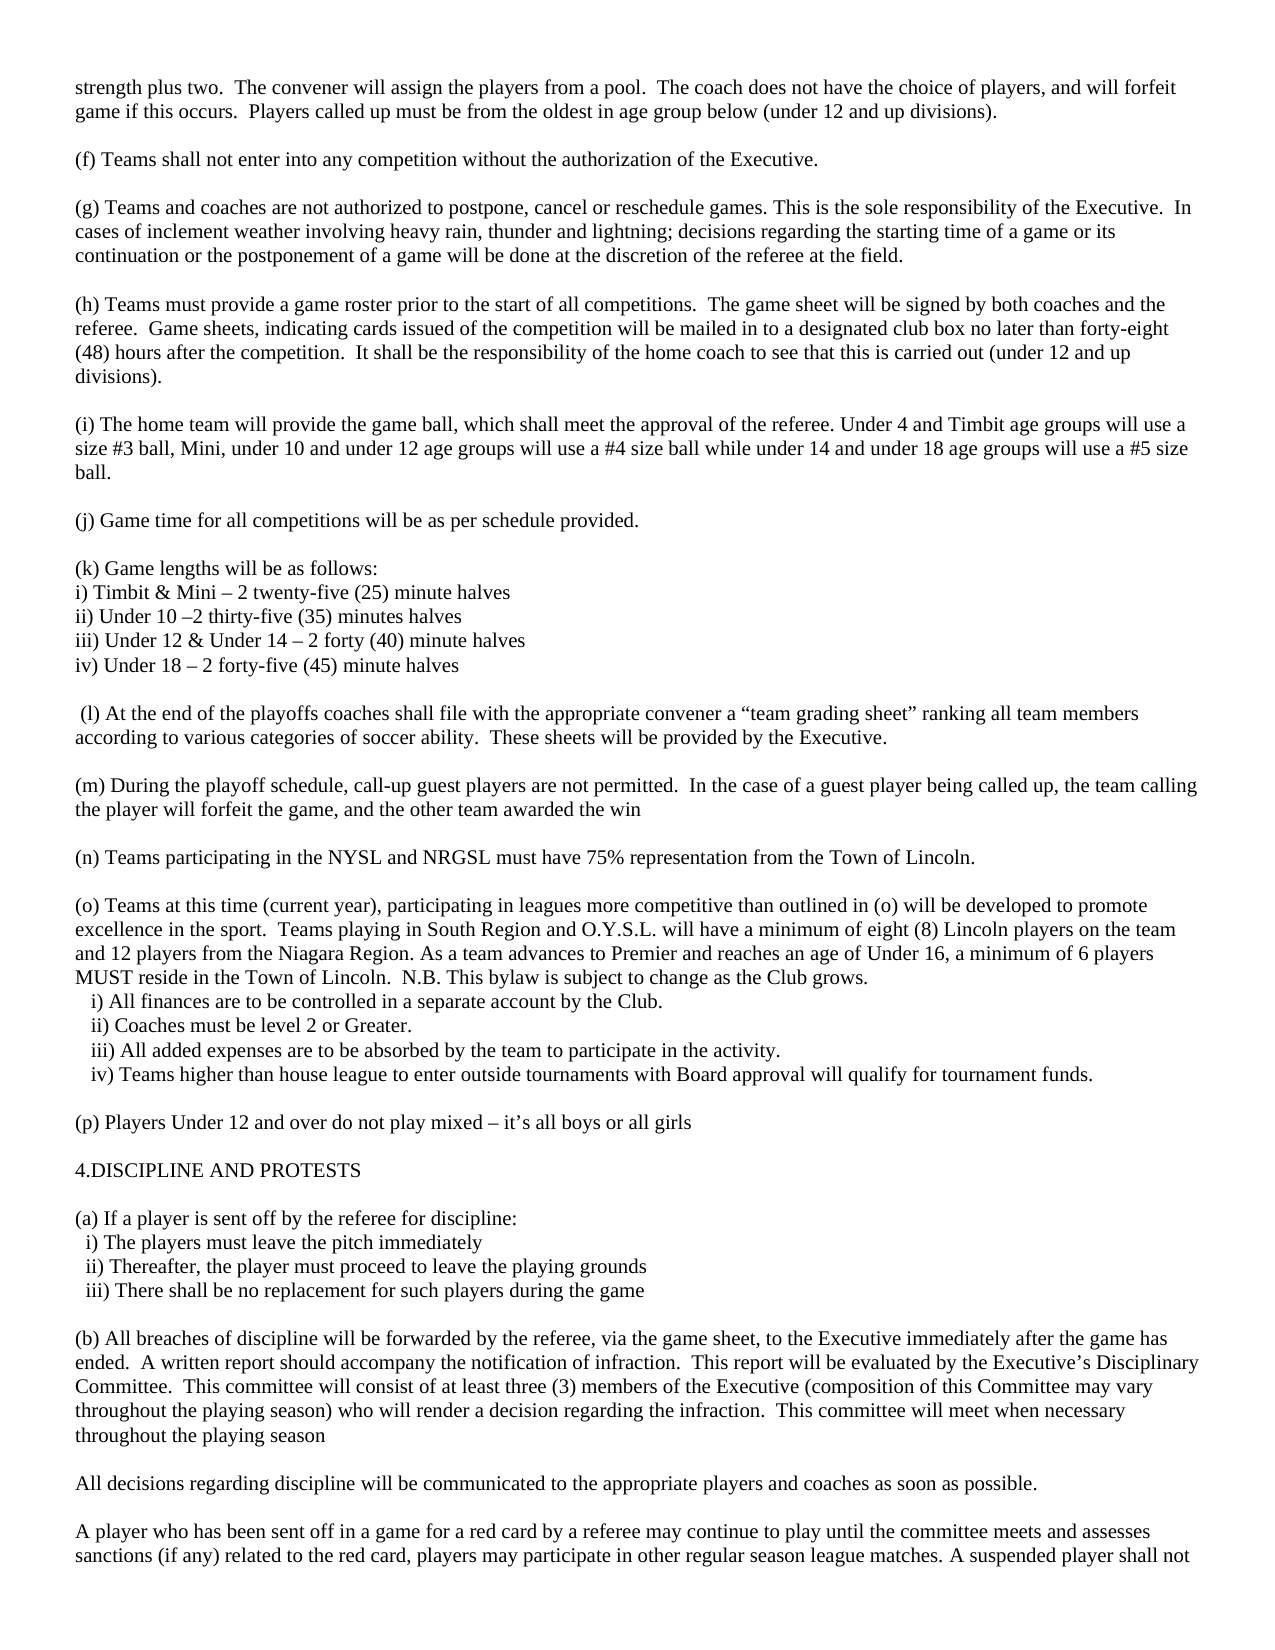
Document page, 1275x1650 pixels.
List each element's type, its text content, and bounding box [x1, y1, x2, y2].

text i) Timbit & Mini – 2 twenty-five (25) minute halves [75, 580, 1200, 604]
text iv) Teams higher than house league to enter outside tournaments with Board approval will qualify for tournament funds. [75, 1062, 1200, 1086]
text (f) Teams shall not enter into any competition without the authorization of the Executive. [75, 147, 1200, 171]
text (n) Teams participating in the NYSL and NRGSL must have 75% representation from the Town of Lincoln. [75, 845, 1200, 869]
text 4.DISCIPLINE AND PROTESTS [75, 1158, 1200, 1182]
text ii) Thereafter, the player must proceed to leave the playing grounds [75, 1254, 1200, 1278]
text i) All finances are to be controlled in a separate account by the Club. [75, 989, 1200, 1013]
text (j) Game time for all competitions will be as per schedule provided. [75, 508, 1200, 532]
text iii) Under 12 & Under 14 – 2 forty (40) minute halves [75, 628, 1200, 652]
text (p) Players Under 12 and over do not play mixed – it’s all boys or all girls [75, 1110, 1200, 1134]
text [75, 1519, 1200, 1567]
text ii) Coaches must be level 2 or Greater. [75, 1013, 1200, 1037]
text (i) The home team will provide the game ball, which shall meet the approval of the referee. Under 4 and Timbit age groups will use a size #3 ball, Mini, under 10 and under 12 age groups will use a #4 size ball while under 14 and under 18 age groups will use a #5 size ball. [75, 412, 1200, 484]
text i) The players must leave the pitch immediately [75, 1230, 1200, 1254]
text iii) All added expenses are to be absorbed by the team to participate in the activity. [75, 1037, 1200, 1062]
text All decisions regarding discipline will be communicated to the appropriate players and coaches as soon as possible. [75, 1471, 1200, 1495]
text (o) Teams at this time (current year), participating in leagues more competitive than outlined in (o) will be developed to promote excellence in the sport. Teams playing in South Region and O.Y.S.L. will have a minimum of eight (8) Lincoln players on the team and 12 players from the Niagara Region. As a team advances to Premier and reaches an age of Under 16, a minimum of 6 players MUST reside in the Town of Lincoln. N.B. This bylaw is subject to change as the Club grows. [75, 893, 1200, 989]
text (g) Teams and coaches are not authorized to postpone, cancel or reschedule games. This is the sole responsibility of the Executive. In cases of inclement weather involving heavy rain, thunder and lightning; decisions regarding the starting time of a game or its continuation or the postponement of a game will be done at the discretion of the referee at the field. [75, 195, 1200, 267]
text (l) At the end of the playoffs coaches shall file with the appropriate convener a “team grading sheet” ranking all team members according to various categories of soccer ability. These sheets will be provided by the Executive. [75, 701, 1200, 749]
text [75, 75, 1200, 123]
text (m) During the playoff schedule, call-up guest players are not permitted. In the case of a guest player being called up, the team calling the player will forfeit the game, and the other team awarded the win [75, 773, 1200, 821]
text (b) All breaches of discipline will be forwarded by the referee, via the game sheet, to the Executive immediately after the game has ended. A written report should accompany the notification of infraction. This report will be evaluated by the Executive’s Disciplinary Committee. This committee will consist of at least three (3) members of the Executive (composition of this Committee may vary throughout the playing season) who will render a decision regarding the infraction. This committee will meet when necessary throughout the playing season [75, 1326, 1200, 1447]
text (k) Game lengths will be as follows: [75, 556, 1200, 580]
text (h) Teams must provide a game roster prior to the start of all competitions. The game sheet will be signed by both coaches and the referee. Game sheets, indicating cards issued of the competition will be mailed in to a designated club box no later than forty-eight (48) hours after the competition. It shall be the responsibility of the home coach to see that this is carried out (under 12 and up divisions). [75, 292, 1200, 388]
text (a) If a player is sent off by the referee for discipline: [75, 1206, 1200, 1230]
text ii) Under 10 –2 thirty-five (35) minutes halves [75, 604, 1200, 628]
text iv) Under 18 – 2 forty-five (45) minute halves [75, 652, 1200, 677]
text iii) There shall be no replacement for such players during the game [75, 1278, 1200, 1302]
